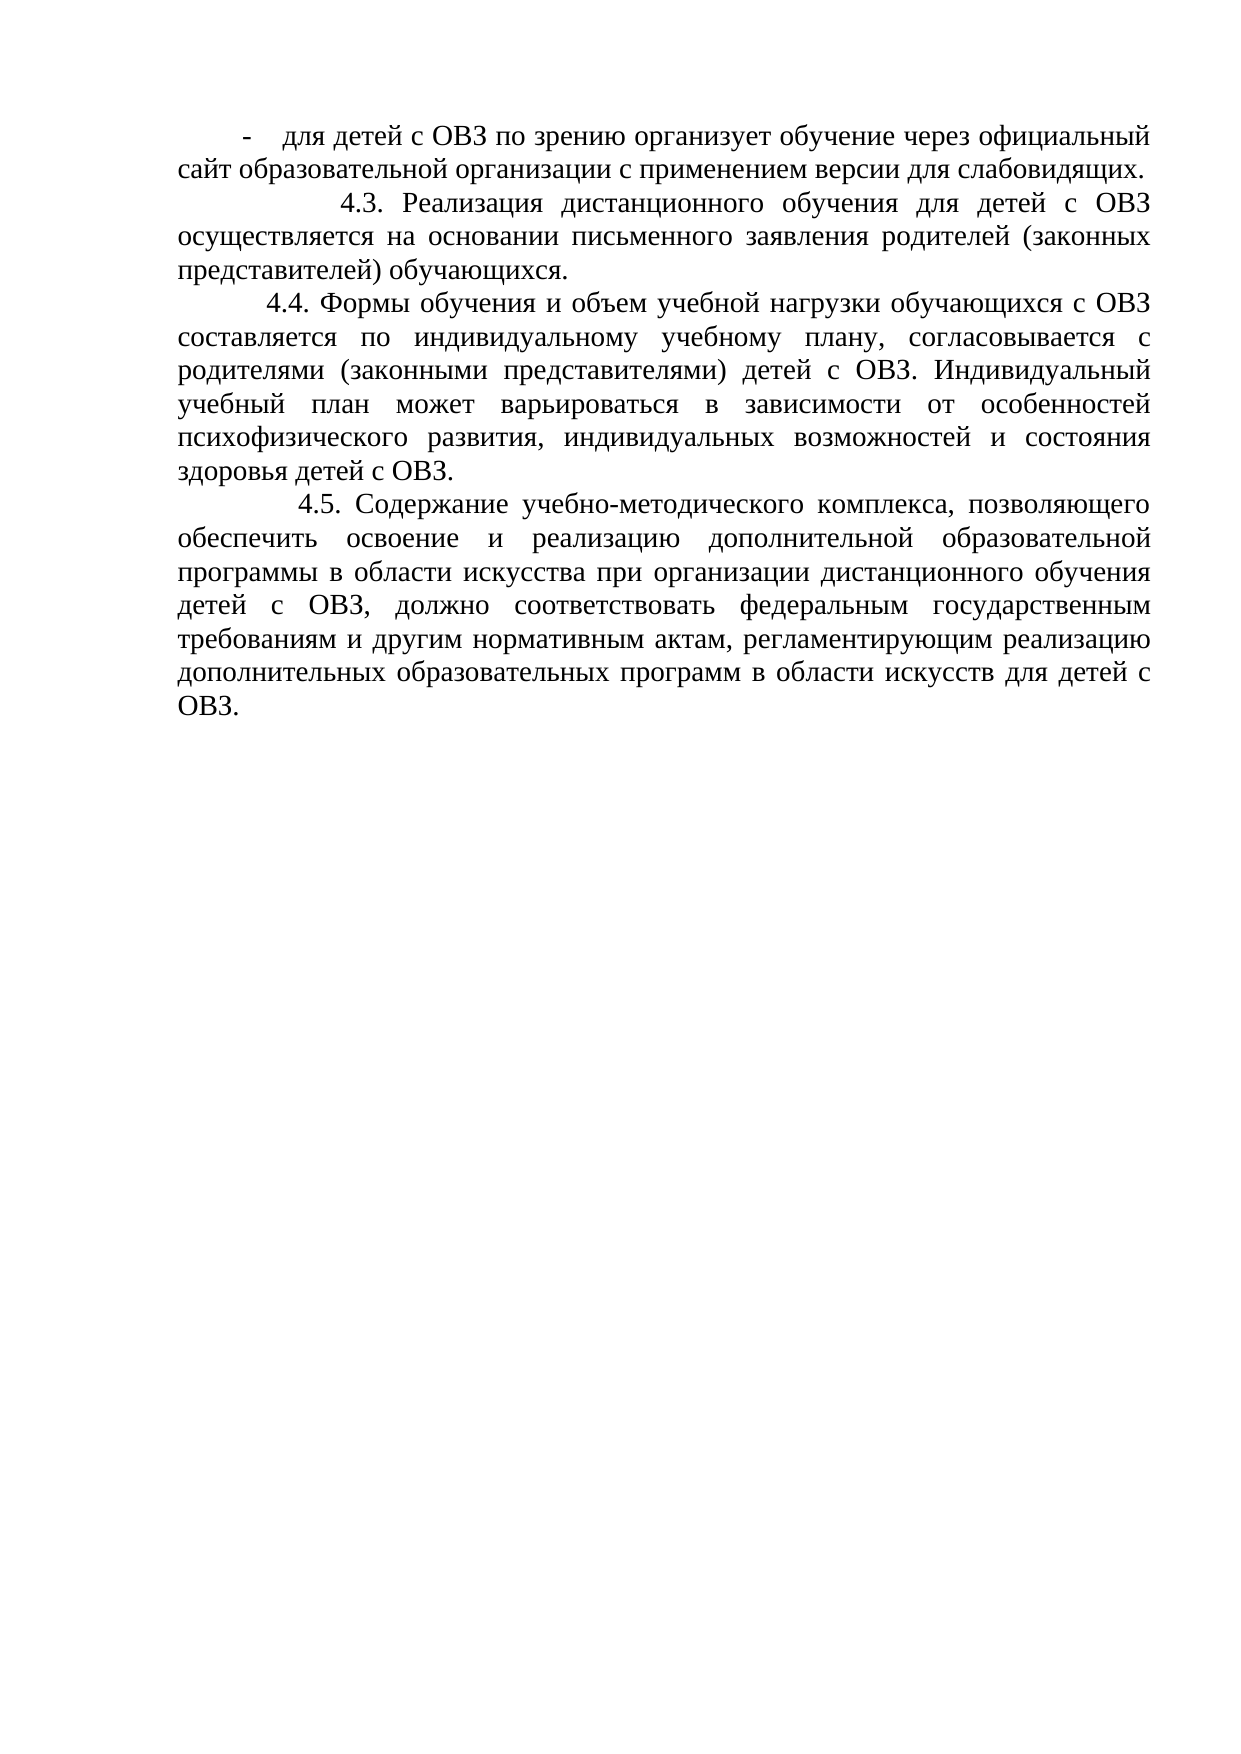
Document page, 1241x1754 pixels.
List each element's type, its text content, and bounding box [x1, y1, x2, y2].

text 4.4. Формы обучения и объем учебной нагрузки обучающихся с ОВЗ составляется по индивидуальному учебному плану, согласовывается с родителями (законными представителями) детей с ОВЗ. Индивидуальный учебный план может варьироваться в зависимости от особенностей психофизического развития, индивидуальных возможностей и состояния здоровья детей с ОВЗ. [177, 286, 1152, 487]
text 4.5. Содержание учебно-методического комплекса, позволяющего обеспечить освоение и реализацию дополнительной образовательной программы в области искусства при организации дистанционного обучения детей с ОВЗ, должно соответствовать федеральным государственным требованиям и другим нормативным актам, регламентирующим реализацию дополнительных образовательных программ в области искусств для детей с ОВЗ. [177, 487, 1152, 722]
list для детей с ОВЗ по зрению организует обучение через официальный сайт образовательной организации с применением версии для слабовидящих. [177, 118, 1152, 185]
text 4.3. Реализация дистанционного обучения для детей с ОВЗ осуществляется на основании письменного заявления родителей (законных представителей) обучающихся. [177, 185, 1152, 286]
